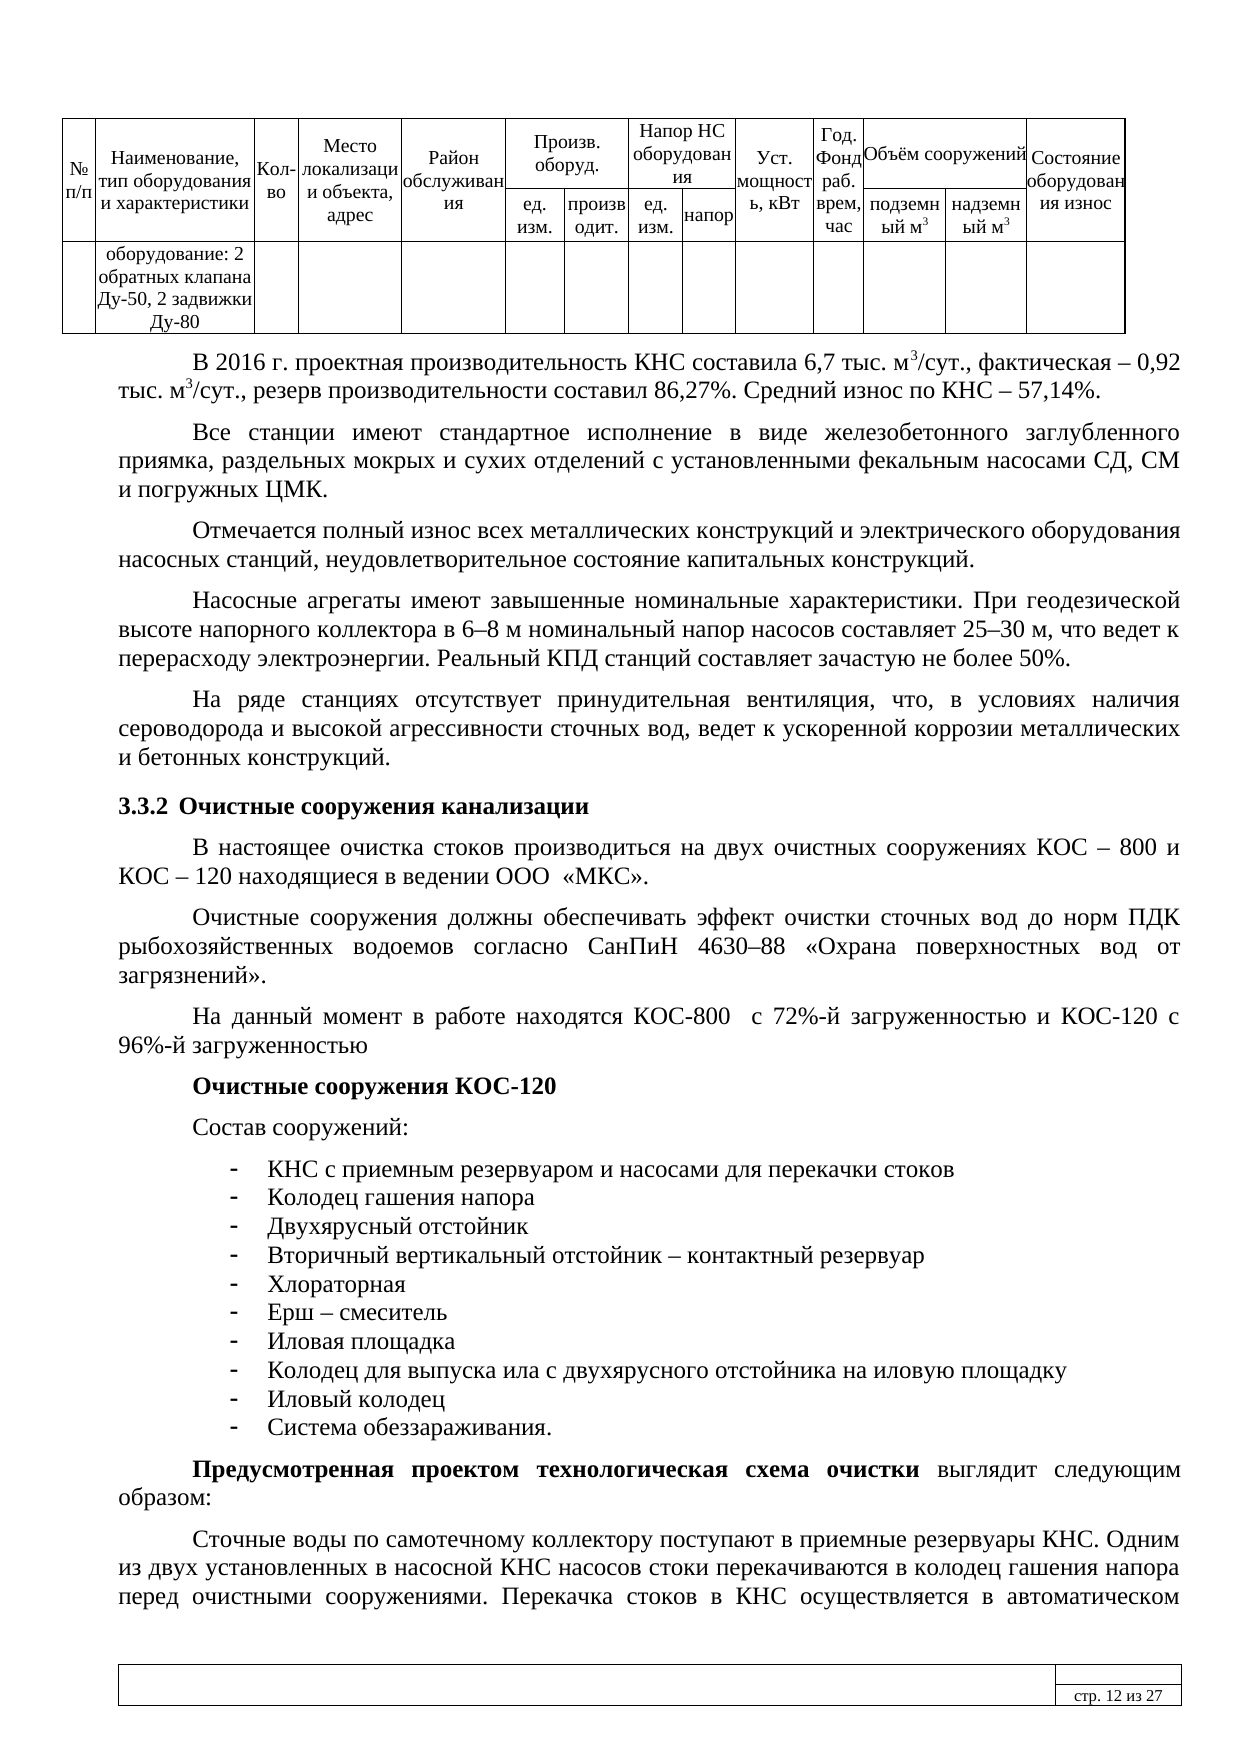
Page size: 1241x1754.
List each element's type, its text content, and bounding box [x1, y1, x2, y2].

text На ряде станциях отсутствует принудительная вентиляция, что, в условиях наличия сероводорода и высокой агрессивности сточных вод, ведет к ускоренной коррозии металлических и бетонных конструкций. [118, 684, 1181, 770]
text Все станции имеют стандартное исполнение в виде железобетонного заглубленного приямка, раздельных мокрых и сухих отделений с установленными фекальным насосами СД, СМ и погружных ЦМК. [118, 417, 1181, 503]
text Предусмотренная проектом технологическая схема очистки выглядит следующим образом: [118, 1454, 1181, 1511]
table_cell [506, 242, 564, 333]
text В настоящее очистка стоков производиться на двух очистных сооружениях КОС – 800 и КОС – 120 находящиеся в ведении ООО «МКС». [118, 832, 1181, 890]
subtitle Очистные сооружения канализации [118, 791, 1181, 820]
table_cell [629, 242, 682, 333]
text Иловая площадка [229, 1326, 1181, 1355]
text Насосные агрегаты имеют завышенные номинальные характеристики. При геодезической высоте напорного коллектора в 6–8 м номинальный напор насосов составляет 25–30 м, что ведет к перерасходу электроэнергии. Реальный КПД станций составляет зачастую не более 50%. [118, 585, 1181, 672]
text В 2016 г. проектная производительность КНС составила 6,7 тыс. м3/сут., фактическая – 0,92 тыс. м3/сут., резерв производительности составил 86,27%. Средний износ по КНС – 57,14%. [118, 347, 1181, 404]
text Система обеззараживания. [229, 1412, 1181, 1441]
table_cell [814, 242, 863, 333]
table_cell [255, 242, 298, 333]
table_header Произв. оборуд. [506, 119, 628, 188]
text Вторичный вертикальный отстойник – контактный резервуар [229, 1240, 1181, 1269]
table_header Состояние оборудования износ [1027, 119, 1124, 241]
table_header Год. Фонд раб. врем, час [814, 119, 863, 241]
table_header Наименование, тип оборудования и характеристики [96, 119, 254, 241]
text Отмечается полный износ всех металлических конструкций и электрического оборудования насосных станций, неудовлетворительное состояние капитальных конструкций. [118, 515, 1181, 573]
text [118, 1524, 1181, 1610]
text Состав сооружений: [118, 1112, 1181, 1141]
table_cell [946, 242, 1026, 333]
text Очистные сооружения КОС-120 [118, 1071, 1181, 1100]
text КНС с приемным резервуаром и насосами для перекачки стоков [229, 1154, 1181, 1182]
table_cell [736, 242, 813, 333]
table_cell подземный м3 [864, 189, 945, 241]
table_cell напор [683, 189, 735, 241]
table_header Объём сооружений [864, 119, 1026, 188]
table_cell [864, 242, 945, 333]
table_cell ед. изм. [629, 189, 682, 241]
table_header Уст. мощность, кВт [736, 119, 813, 241]
table_cell надземный м3 [946, 189, 1026, 241]
table_cell ед. изм. [506, 189, 564, 241]
text Хлораторная [229, 1269, 1181, 1297]
text Двухярусный отстойник [229, 1211, 1181, 1240]
table_cell производит. [565, 189, 628, 241]
text На данный момент в работе находятся КОС-800 с 72%-й загруженностью и КОС-120 с 96%-й загруженностью [118, 1001, 1181, 1059]
table_cell Вспомогательное оборудование: 2 обратных клапана Ду-50, 2 задвижки Ду-80 [96, 242, 254, 333]
table_cell [683, 242, 735, 333]
table_header Место локализации объекта, адрес [299, 119, 401, 241]
text Иловый колодец [229, 1384, 1181, 1412]
table_header Кол-во [255, 119, 298, 241]
text Очистные сооружения должны обеспечивать эффект очистки сточных вод до норм ПДК рыбохозяйственных водоемов согласно СанПиН 4630–88 «Охрана поверхностных вод от загрязнений». [118, 902, 1181, 989]
table_header № п/п [63, 119, 95, 241]
table_header Напор НС оборудования [629, 119, 735, 188]
table_cell [1027, 242, 1124, 333]
table_cell [565, 242, 628, 333]
table_header Район обслуживания [402, 119, 505, 241]
text Колодец гашения напора [229, 1182, 1181, 1211]
text Колодец для выпуска ила с двухярусного отстойника на иловую площадку [229, 1355, 1181, 1384]
text Ерш – смеситель [229, 1297, 1181, 1326]
